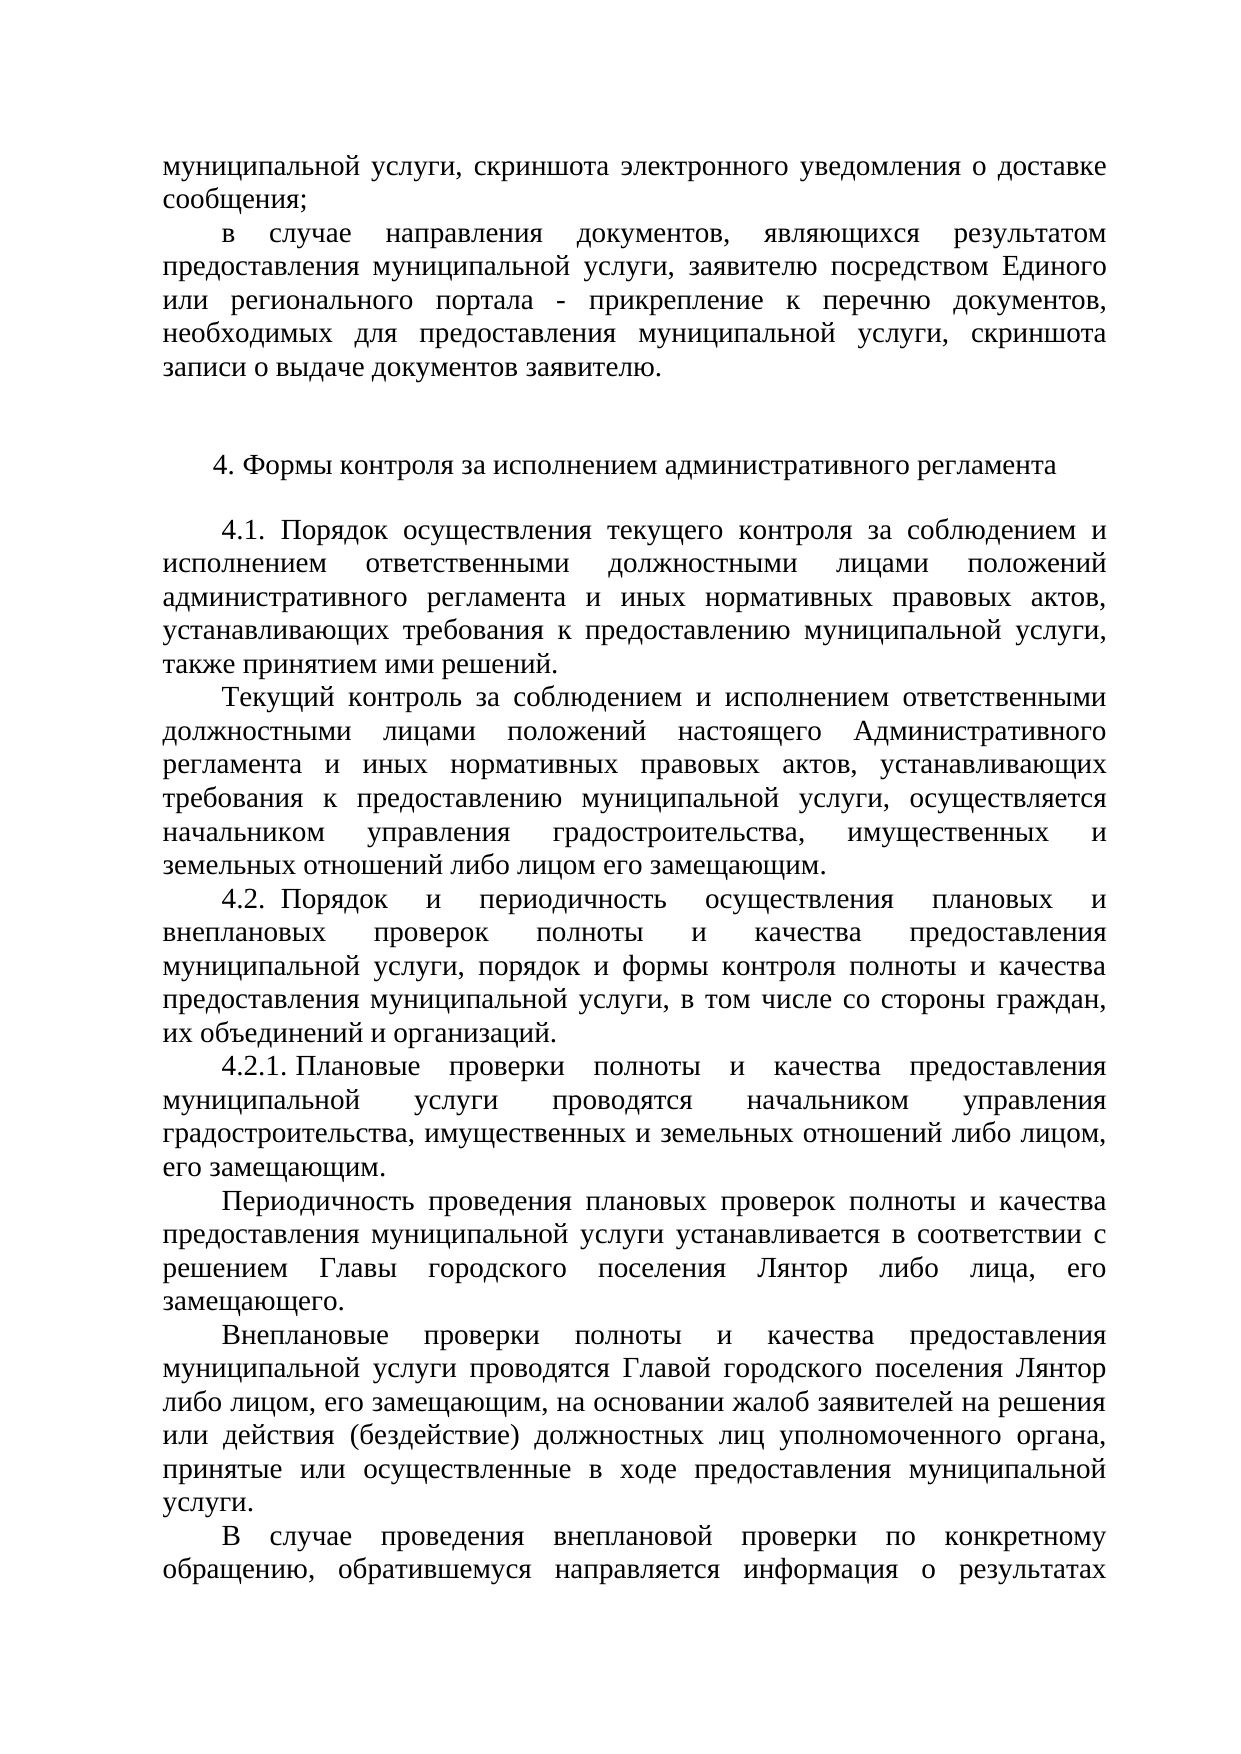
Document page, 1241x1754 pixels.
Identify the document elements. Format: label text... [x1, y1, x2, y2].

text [162, 148, 1107, 215]
text 4.2. Порядок и периодичность осуществления плановых и внеплановых проверок полноты и качества предоставления муниципальной услуги, порядок и формы контроля полноты и качества предоставления муниципальной услуги, в том числе со стороны граждан, их объединений и организаций. [162, 881, 1107, 1048]
text Текущий контроль за соблюдением и исполнением ответственными должностными лицами положений настоящего Административного регламента и иных нормативных правовых актов, устанавливающих требования к предоставлению муниципальной услуги, осуществляется начальником управления градостроительства, имущественных и земельных отношений либо лицом его замещающим. [162, 679, 1107, 881]
list Формы контроля за исполнением административного регламента [162, 447, 1107, 481]
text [162, 1518, 1107, 1585]
text 4.2.1. Плановые проверки полноты и качества предоставления муниципальной услуги проводятся начальником управления градостроительства, имущественных и земельных отношений либо лицом, его замещающим. [162, 1048, 1107, 1183]
text 4.1. Порядок осуществления текущего контроля за соблюдением и исполнением ответственными должностными лицами положений административного регламента и иных нормативных правовых актов, устанавливающих требования к предоставлению муниципальной услуги, также принятием ими решений. [162, 512, 1107, 679]
text в случае направления документов, являющихся результатом предоставления муниципальной услуги, заявителю посредством Единого или регионального портала - прикрепление к перечню документов, необходимых для предоставления муниципальной услуги, скриншота записи о выдаче документов заявителю. [162, 215, 1107, 382]
text Внеплановые проверки полноты и качества предоставления муниципальной услуги проводятся Главой городского поселения Лянтор либо лицом, его замещающим, на основании жалоб заявителей на решения или действия (бездействие) должностных лиц уполномоченного органа, принятые или осуществленные в ходе предоставления муниципальной услуги. [162, 1317, 1107, 1518]
text Периодичность проведения плановых проверок полноты и качества предоставления муниципальной услуги устанавливается в соответствии с решением Главы городского поселения Лянтор либо лица, его замещающего. [162, 1183, 1107, 1317]
